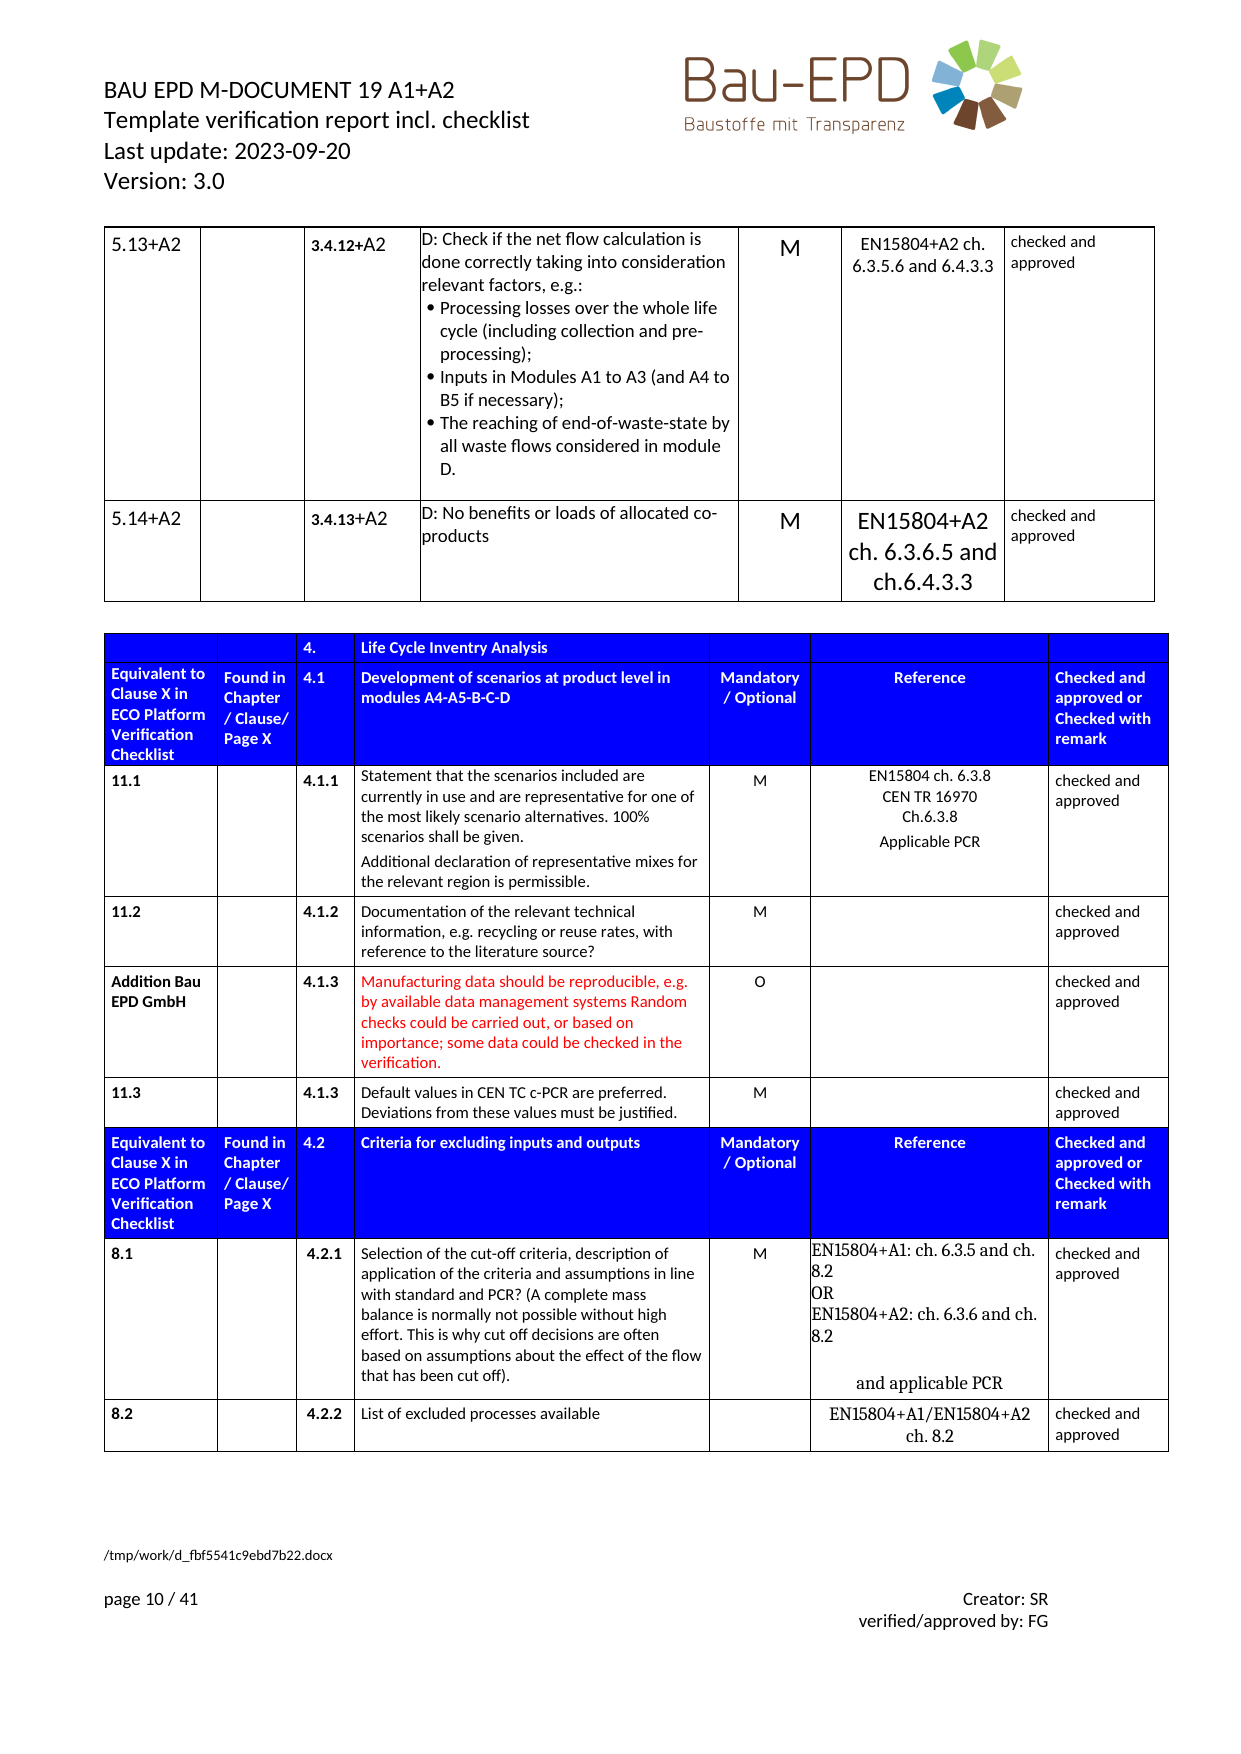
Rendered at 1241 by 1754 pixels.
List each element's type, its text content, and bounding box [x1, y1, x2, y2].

table_cell Manufacturing data should be reproducible, e.g. by available data management systems Random checks could be carried out, or based on importance; some data could be checked in the verification. [355, 967, 709, 1077]
table_cell 11.2 [105, 897, 217, 966]
table_cell Reference [811, 1128, 1048, 1238]
table_cell Addition Bau EPD GmbH [105, 967, 217, 1077]
table_cell 4.2.2 [297, 1400, 354, 1451]
table_cell Selection of the cut-off criteria, description of application of the criteria and assumptions in line with standard and PCR? (A complete mass balance is normally not possible without high effort. This is why cut off decisions are often based on assumptions about the effect of the flow that has been cut off). [355, 1239, 709, 1398]
table_cell [201, 501, 304, 601]
table_cell M [710, 1239, 810, 1398]
table_header [1049, 634, 1168, 662]
table_cell Equivalent to Clause X in ECO Platform Verification Checklist [105, 663, 217, 765]
table_cell 4.1.2 [297, 897, 354, 966]
table_cell [710, 1400, 810, 1451]
table_cell Mandatory / Optional [710, 1128, 810, 1238]
table_header 4. [297, 634, 354, 662]
table_cell M [710, 1078, 810, 1127]
table_cell 8.1 [105, 1239, 217, 1398]
table_cell 11.1 [105, 766, 217, 896]
table_cell [218, 1239, 296, 1398]
table_cell Checked and approved or Checked with remark [1049, 1128, 1168, 1238]
table_cell 4.1.3 [297, 967, 354, 1077]
table_cell 3.4.12+A2 [305, 228, 420, 500]
table_cell Statement that the scenarios included are currently in use and are representative for one of the most likely scenario alternatives. 100% scenarios shall be given. Additional declaration of representative mixes for the relevant region is permissible. [355, 766, 709, 896]
table_cell 11.3 [105, 1078, 217, 1127]
table_cell 5.14+A2 [105, 501, 200, 601]
table_cell Reference [811, 663, 1048, 765]
table_cell checked and approved [1049, 967, 1168, 1077]
table_cell 4.1.3 [297, 1078, 354, 1127]
table_cell [218, 1078, 296, 1127]
table_cell 8.2 [105, 1400, 217, 1451]
picture [668, 28, 1044, 148]
table_cell [201, 228, 304, 500]
table_cell checked and approved [1049, 1078, 1168, 1127]
table_cell Documentation of the relevant technical information, e.g. recycling or reuse rates, with reference to the literature source? [355, 897, 709, 966]
table_header [811, 634, 1048, 662]
table_cell M [739, 501, 841, 601]
table_cell Default values in CEN TC c-PCR are preferred. Deviations from these values must be justified. [355, 1078, 709, 1127]
table_cell Found in Chapter / Clause/ Page X [218, 663, 296, 765]
table_cell EN15804+A2 ch. 6.3.6.5 and ch.6.4.3.3 [842, 501, 1004, 601]
table_cell List of excluded processes available [355, 1400, 709, 1451]
table_header [105, 634, 217, 662]
table_cell checked and approved [1005, 228, 1154, 500]
table_cell O [710, 967, 810, 1077]
table_cell 4.2 [297, 1128, 354, 1238]
table_cell Found in Chapter / Clause/ Page X [218, 1128, 296, 1238]
table_cell 3.4.13+A2 [305, 501, 420, 601]
table_cell checked and approved [1049, 1400, 1168, 1451]
table_cell EN15804+A1/EN15804+A2 ch. 8.2 [811, 1400, 1048, 1451]
table_header [218, 634, 296, 662]
table_cell Equivalent to Clause X in ECO Platform Verification Checklist [105, 1128, 217, 1238]
table_cell EN15804 ch. 6.3.8 CEN TR 16970 Ch.6.3.8 Applicable PCR [811, 766, 1048, 896]
table_cell checked and approved [1049, 1239, 1168, 1398]
table_cell [218, 897, 296, 966]
table_cell [811, 897, 1048, 966]
table_cell M [710, 766, 810, 896]
table_cell M [710, 897, 810, 966]
table_cell [218, 967, 296, 1077]
table_cell 4.1.1 [297, 766, 354, 896]
table_header [710, 634, 810, 662]
table_cell [218, 766, 296, 896]
table_cell D: Check if the net flow calculation is done correctly taking into consideration relevant factors, e.g.: Processing losses over the whole life cycle (including collection and pre-processing); Inputs in Modules A1 to A3 (and A4 to B5 if necessary); The reaching of end-of-waste-state by all waste flows considered in module D. [421, 228, 738, 500]
table_cell Criteria for excluding inputs and outputs [355, 1128, 709, 1238]
table_cell [218, 1400, 296, 1451]
table_cell Checked and approved or Checked with remark [1049, 663, 1168, 765]
table_cell EN15804+A2 ch. 6.3.5.6 and 6.4.3.3 [842, 228, 1004, 500]
table_cell checked and approved [1049, 766, 1168, 896]
table_cell 4.2.1 [297, 1239, 354, 1398]
table_cell D: No benefits or loads of allocated co-products [421, 501, 738, 601]
table_cell M [739, 228, 841, 500]
table_cell checked and approved [1049, 897, 1168, 966]
table_cell [811, 1078, 1048, 1127]
table_cell Mandatory / Optional [710, 663, 810, 765]
table_cell 4.1 [297, 663, 354, 765]
table_header Life Cycle Inventry Analysis [355, 634, 709, 662]
table_cell EN15804+A1: ch. 6.3.5 and ch. 8.2 OR EN15804+A2: ch. 6.3.6 and ch. 8.2 and applicable PCR [811, 1239, 1048, 1398]
table_cell [811, 967, 1048, 1077]
table_cell checked and approved [1005, 501, 1154, 601]
table_cell Development of scenarios at product level in modules A4-A5-B-C-D [355, 663, 709, 765]
table_cell 5.13+A2 [105, 228, 200, 500]
